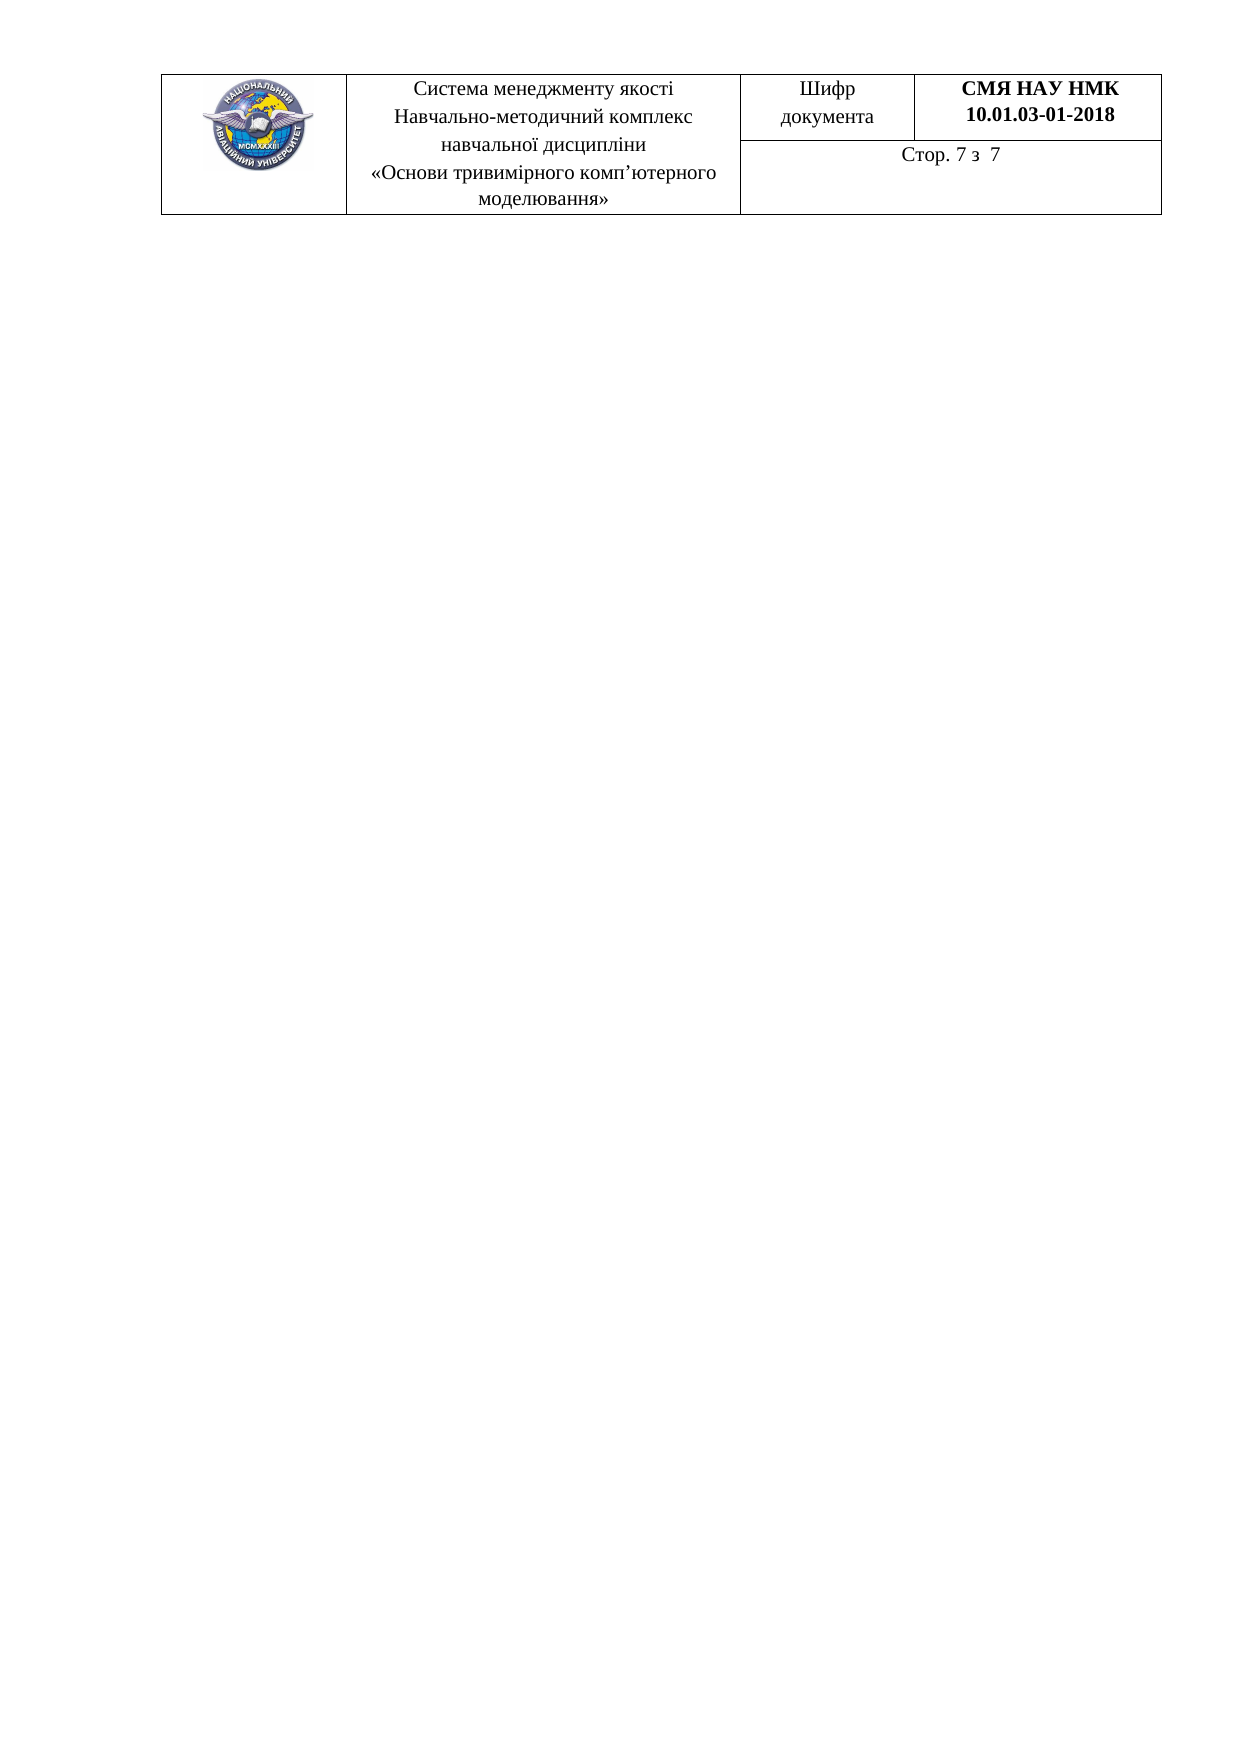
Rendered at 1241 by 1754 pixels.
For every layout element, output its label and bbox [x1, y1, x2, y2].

picture [202, 76, 314, 171]
